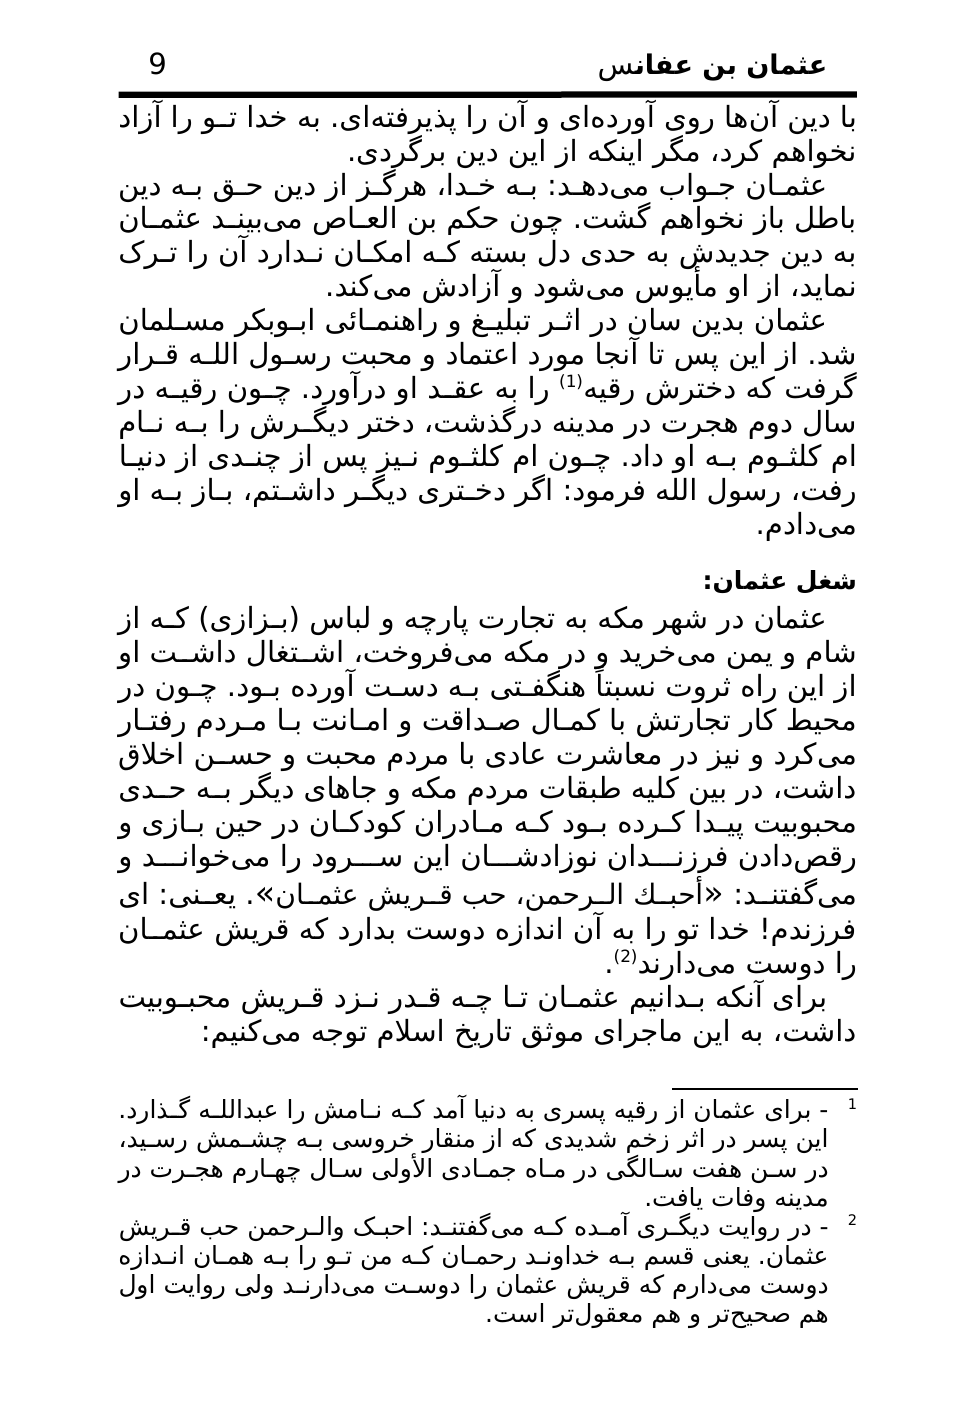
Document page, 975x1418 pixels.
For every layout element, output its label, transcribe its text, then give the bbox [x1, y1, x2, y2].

text عثمان بدین سان در اثر تبلیغ و راهنمائی ابوبکر مسلمان شد. از این پس تا آنجا مورد اعتماد و محبت رسول الله قرار گرفت که دخترش رقیه() را به عقد او درآورد. چون رقیه در سال دوم هجرت در مدینه درگذشت، دختر دیگرش را به نام ام کلثوم به او داد. چون ام کلثوم نیز پس از چندی از دنیا رفت، رسول الله فرمود: اگر دختری دیگر داشتم، باز به او می‌دادم. [118, 304, 857, 541]
text شغل عثمان: [118, 566, 857, 596]
text عثمان در شهر مکه به تجارت پارچه و لباس (بزازی) که از شام و یمن می‌خرید و در مکه می‌فروخت، اشتغال داشت او از این راه ثروت نسبتاً هنگفتی به دست آورده بود. چون در محیط کار تجارتش با کمال صداقت و امانت با مردم رفتار می‌کرد و نیز در معاشرت عادی با مردم محبت و حسن اخلاق داشت، در بین کلیه طبقات مردم مکه و جاهای دیگر به حدی محبوبیت پیدا کرده بود که مادران کودکان در حین بازی و رقص‌دادن فرزندان نوزادشان این سرود را می‌خواند و می‌گفتند: «أحبك الرحمن، حب قريش عثمان». یعنی: ای فرزندم! خدا تو را به آن اندازه دوست بدارد که قریش عثمان را دوست می‌دارند(). [118, 602, 857, 980]
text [118, 100, 857, 168]
text عثمان جواب می‌دهد: به خدا، هرگز از دین حق به دین باطل باز نخواهم گشت. چون حکم بن العاص می‌بیند عثمان به دین جدیدش به حدی دل بسته که امکان ندارد آن را ترک نماید، از او مأیوس می‌شود و آزادش می‌کند. [118, 168, 857, 304]
text برای آنکه بدانیم عثمان تا چه قدر نزد قریش محبوبیت داشت، به این ماجرای موثق تاریخ اسلام توجه می‌کنیم: [118, 980, 857, 1048]
